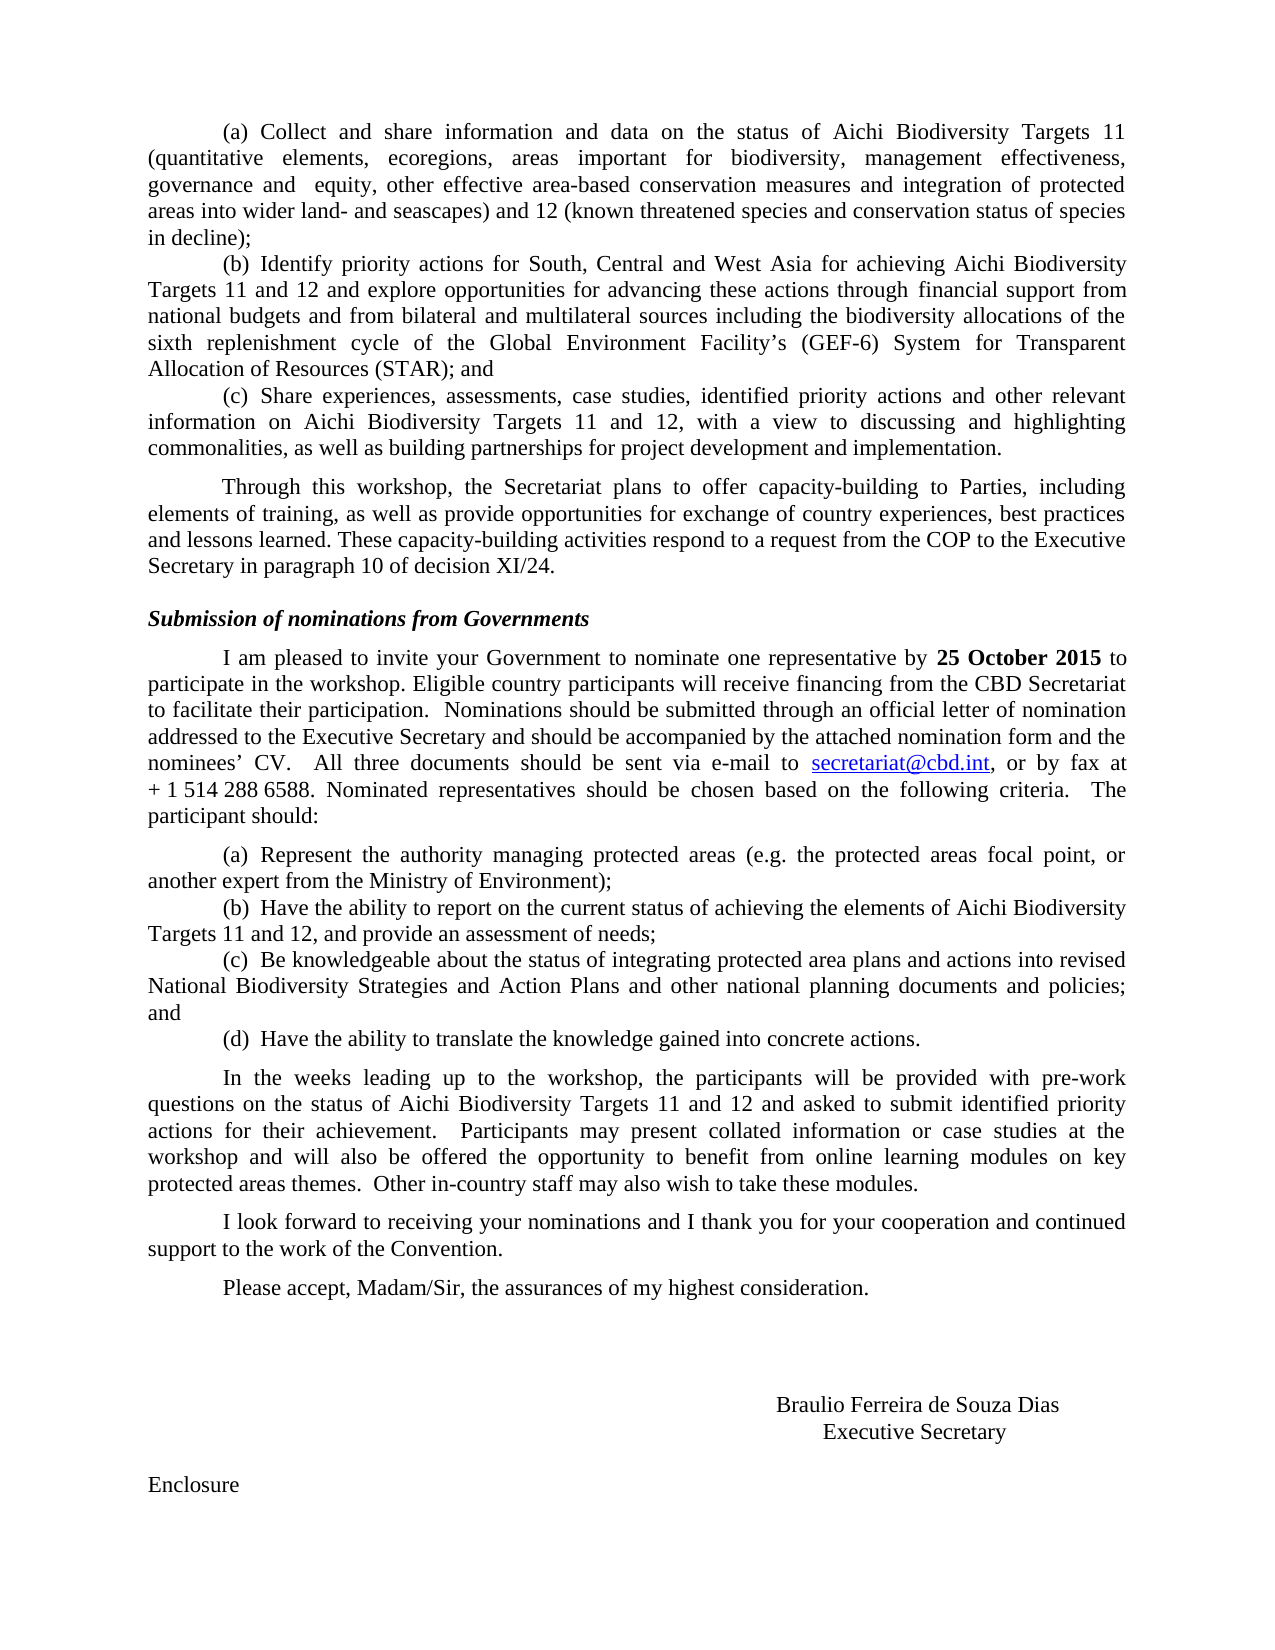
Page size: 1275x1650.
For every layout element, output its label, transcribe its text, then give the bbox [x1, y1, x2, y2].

text Please accept, Madam/Sir, the assurances of my highest consideration. [148, 1274, 1127, 1300]
text Submission of nominations from Governments [148, 605, 1127, 631]
text Enclosure [148, 1471, 1127, 1497]
text In the weeks leading up to the workshop, the participants will be provided with pre-work questions on the status of Aichi Biodiversity Targets 11 and 12 and asked to submit identified priority actions for their achievement. Participants may present collated information or case studies at the workshop and will also be offered the opportunity to benefit from online learning modules on key protected areas themes. Other in-country staff may also wish to take these modules. [148, 1064, 1127, 1196]
text Executive Secretary [148, 1418, 1127, 1444]
text Braulio Ferreira de Souza Dias [148, 1392, 1127, 1418]
text I am pleased to invite your Government to nominate one representative by 25 October 2015 to participate in the workshop. Eligible country participants will receive financing from the CBD Secretariat to facilitate their participation. Nominations should be submitted through an official letter of nomination addressed to the Executive Secretary and should be accompanied by the attached nomination form and the nominees’ CV. All three documents should be sent via e-mail to secretariat@cbd.int, or by fax at + 1 514 288 6588. Nominated representatives should be chosen based on the following criteria. The participant should: [148, 644, 1127, 828]
text Through this workshop, the Secretariat plans to offer capacity-building to Parties, including elements of training, as well as provide opportunities for exchange of country experiences, best practices and lessons learned. These capacity-building activities respond to a request from the COP to the Executive Secretary in paragraph 10 of decision XI/24. [148, 473, 1127, 579]
list Share experiences, assessments, case studies, identified priority actions and other relevant information on Aichi Biodiversity Targets 11 and 12, with a view to discussing and highlighting commonalities, as well as building partnerships for project development and implementation. [148, 382, 1127, 461]
list Identify priority actions for South, Central and West Asia for achieving Aichi Biodiversity Targets 11 and 12 and explore opportunities for advancing these actions through financial support from national budgets and from bilateral and multilateral sources including the biodiversity allocations of the sixth replenishment cycle of the Global Environment Facility’s (GEF-6) System for Transparent Allocation of Resources (STAR); and [148, 250, 1127, 382]
text I look forward to receiving your nominations and I thank you for your cooperation and continued support to the work of the Convention. [148, 1208, 1127, 1261]
list Have the ability to report on the current status of achieving the elements of Aichi Biodiversity Targets 11 and 12, and provide an assessment of needs; [148, 893, 1127, 946]
list Represent the authority managing protected areas (e.g. the protected areas focal point, or another expert from the Ministry of Environment); [148, 841, 1127, 893]
list Collect and share information and data on the status of Aichi Biodiversity Targets 11 (quantitative elements, ecoregions, areas important for biodiversity, management effectiveness, governance and equity, other effective area-based conservation measures and integration of protected areas into wider land- and seascapes) and 12 (known threatened species and conservation status of species in decline); [148, 118, 1127, 250]
list Be knowledgeable about the status of integrating protected area plans and actions into revised National Biodiversity Strategies and Action Plans and other national planning documents and policies; and [148, 946, 1127, 1025]
list Have the ability to translate the knowledge gained into concrete actions. [148, 1025, 1127, 1052]
